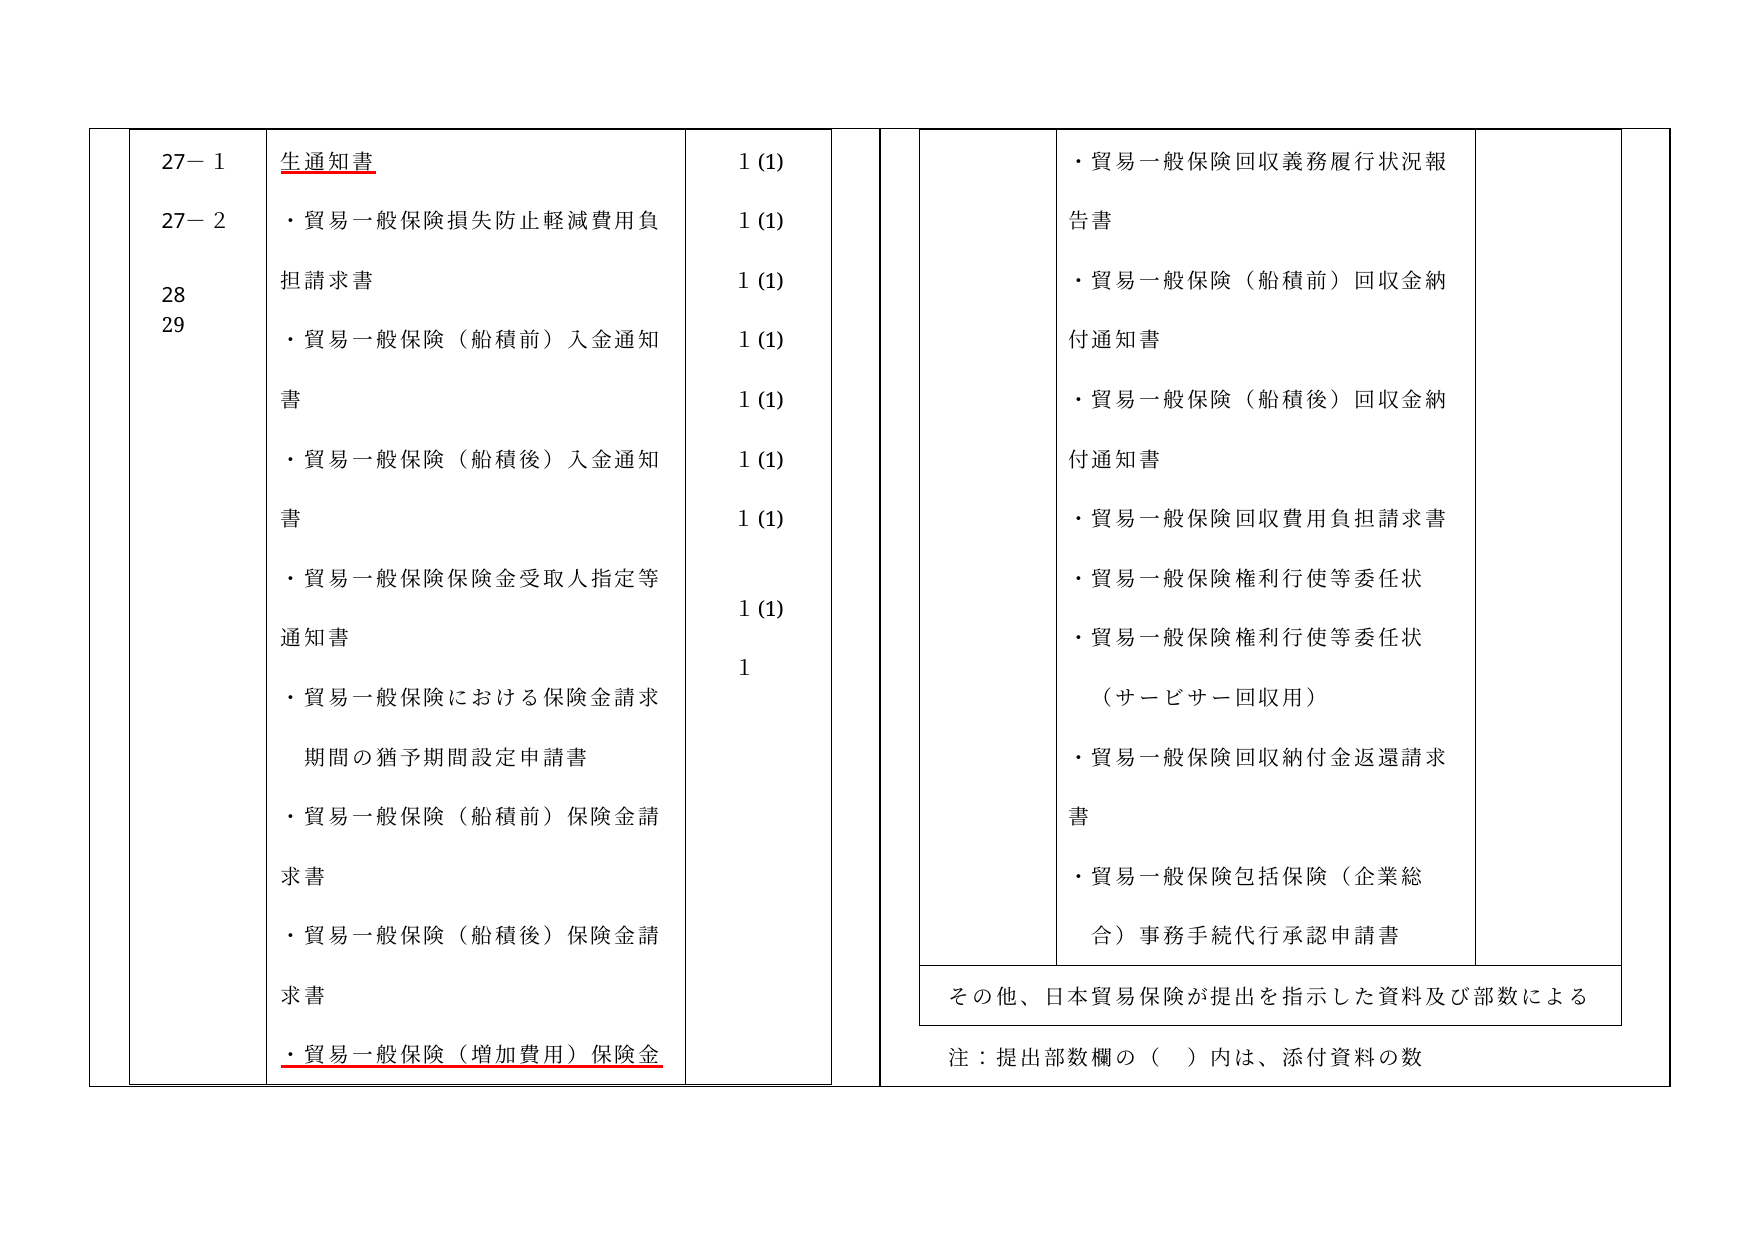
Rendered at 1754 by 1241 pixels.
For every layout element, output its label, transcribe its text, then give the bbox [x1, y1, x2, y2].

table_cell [881, 129, 1669, 1086]
